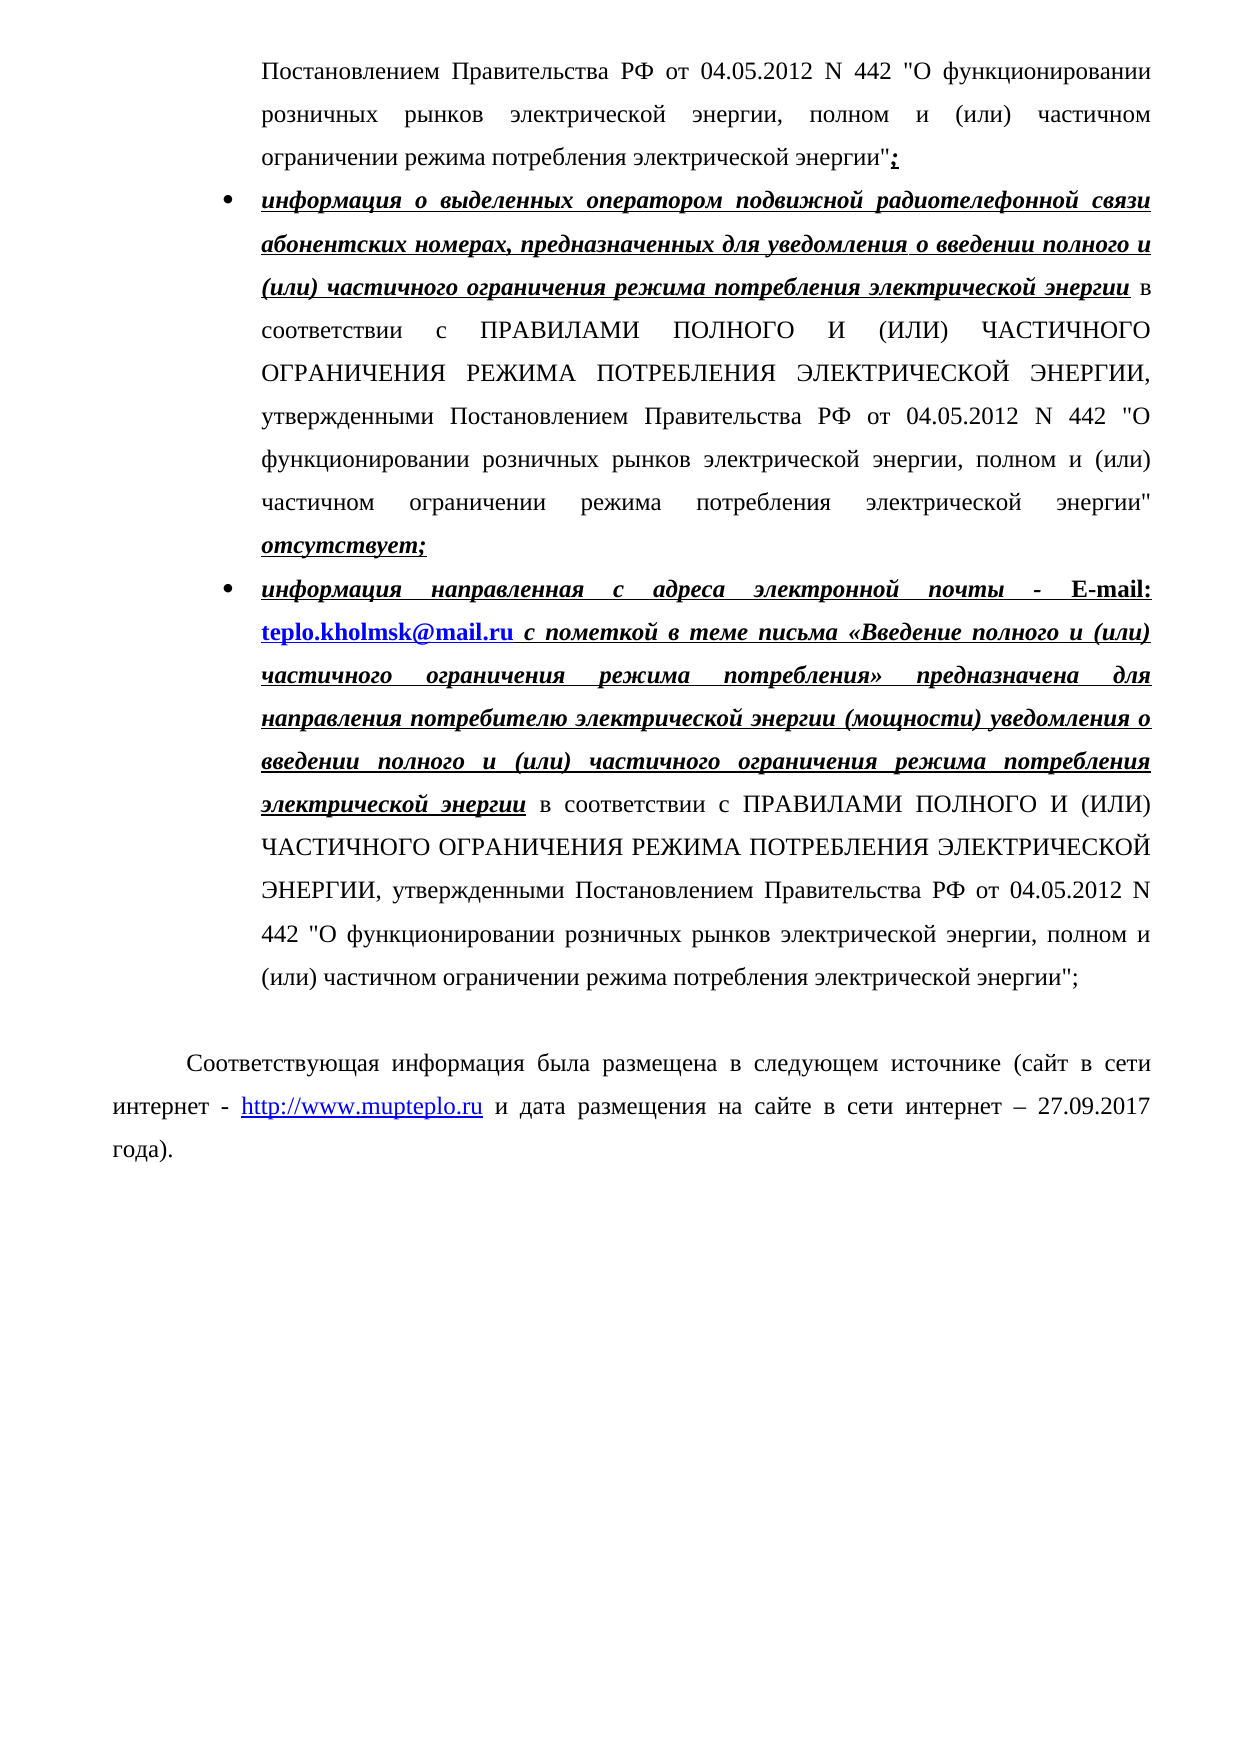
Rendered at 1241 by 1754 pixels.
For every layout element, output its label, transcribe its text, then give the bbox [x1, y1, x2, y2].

text Соответствующая информация была размещена в следующем источнике (сайт в сети интернет - http://www.mupteplo.ru и дата размещения на сайте в сети интернет – 27.09.2017 года). [112, 1048, 1152, 1163]
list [224, 56, 1152, 171]
list информация направленная с адреса электронной почты - Е-mail: teplo.kholmsk@mail.ru с пометкой в теме письма «Введение полного и (или) частичного ограничения режима потребления» предназначена для направления потребителю электрической энергии (мощности) уведомления о введении полного и (или) частичного ограничения режима потребления электрической энергии в соответствии с ПРАВИЛАМИ ПОЛНОГО И (ИЛИ) ЧАСТИЧНОГО ОГРАНИЧЕНИЯ РЕЖИМА ПОТРЕБЛЕНИЯ ЭЛЕКТРИЧЕСКОЙ ЭНЕРГИИ, утвержденными Постановлением Правительства РФ от 04.05.2012 N 442 "О функционировании розничных рынков электрической энергии, полном и (или) частичном ограничении режима потребления электрической энергии"; [224, 574, 1152, 991]
list информация о выделенных оператором подвижной радиотелефонной связи абонентских номерах, предназначенных для уведомления о введении полного и (или) частичного ограничения режима потребления электрической энергии в соответствии с ПРАВИЛАМИ ПОЛНОГО И (ИЛИ) ЧАСТИЧНОГО ОГРАНИЧЕНИЯ РЕЖИМА ПОТРЕБЛЕНИЯ ЭЛЕКТРИЧЕСКОЙ ЭНЕРГИИ, утвержденными Постановлением Правительства РФ от 04.05.2012 N 442 "О функционировании розничных рынков электрической энергии, полном и (или) частичном ограничении режима потребления электрической энергии" отсутствует; [224, 186, 1152, 559]
